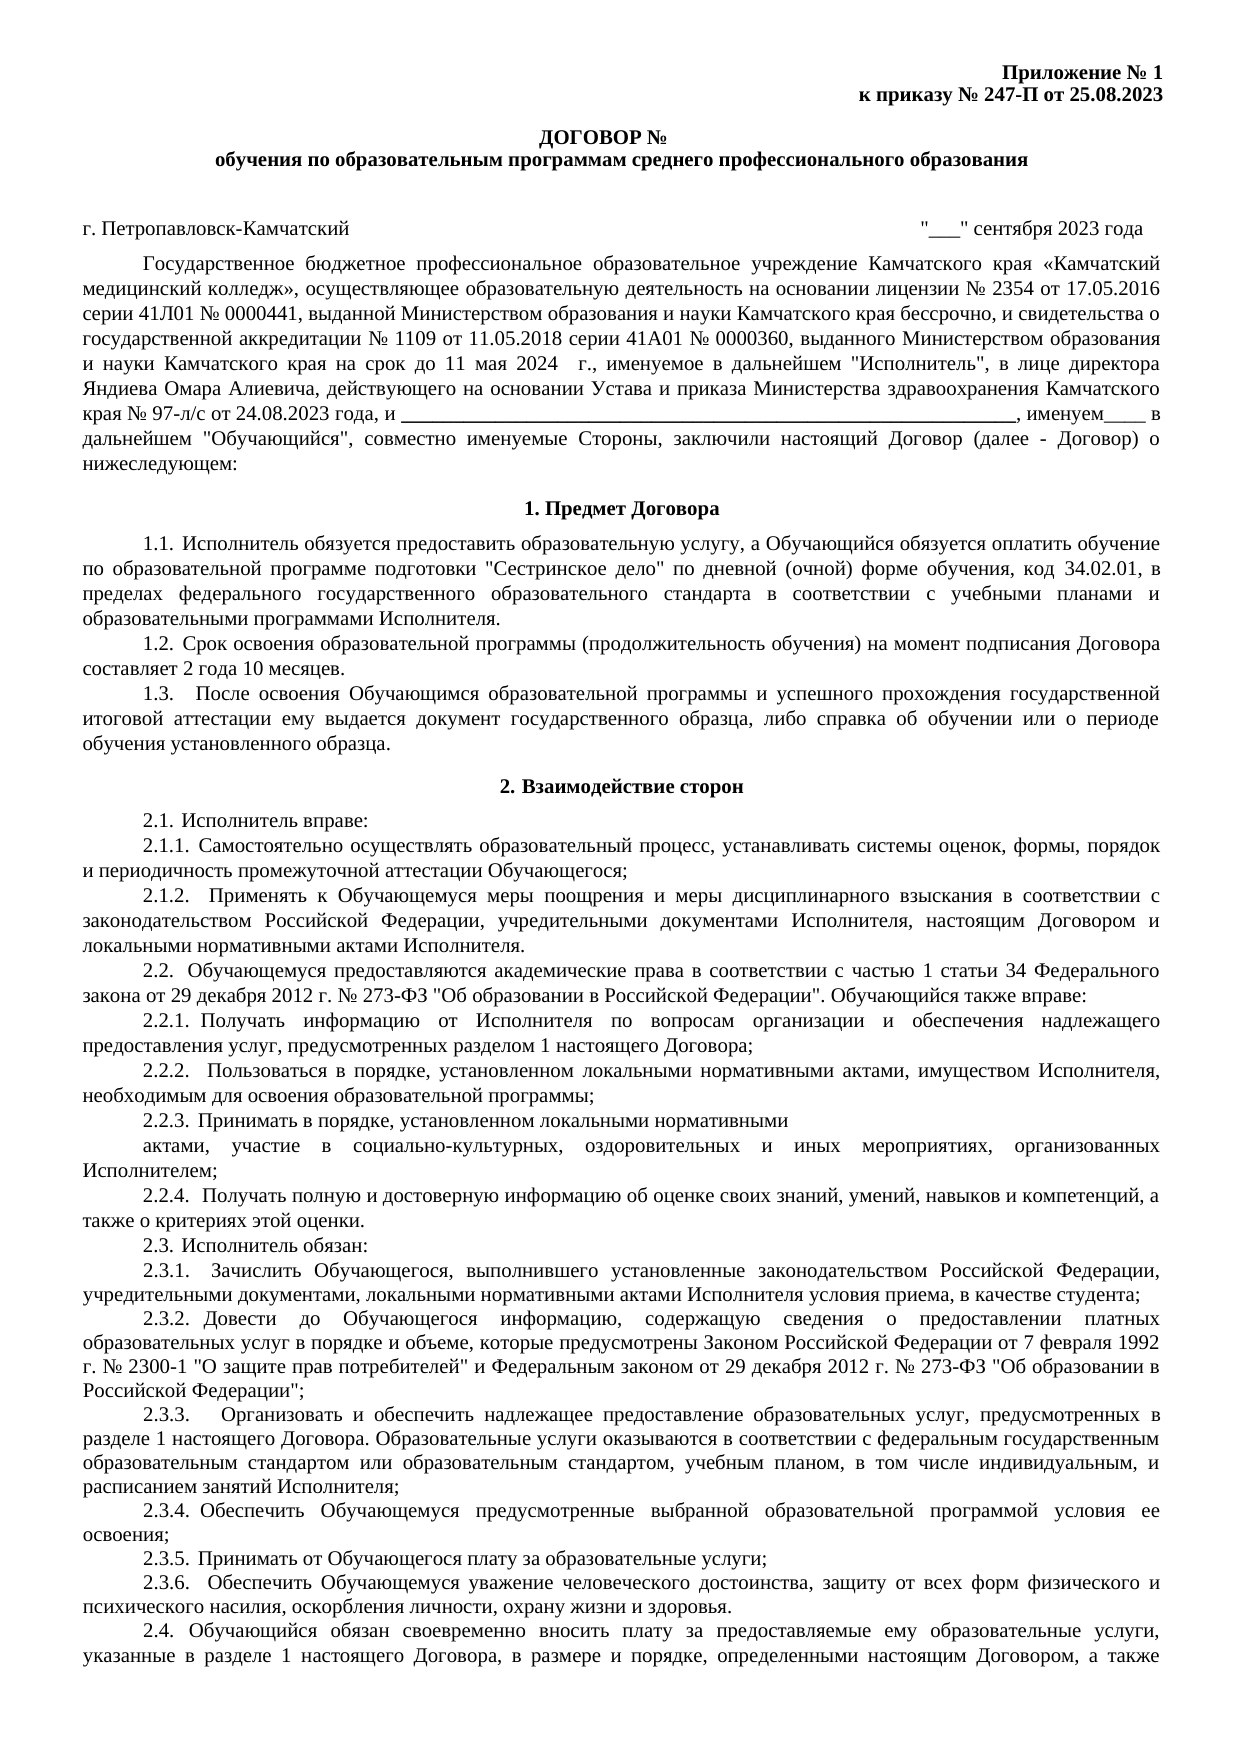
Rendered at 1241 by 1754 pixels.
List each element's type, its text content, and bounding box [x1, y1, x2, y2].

list Взаимодействие сторон [80, 778, 1163, 798]
list Пользоваться в порядке, установленном локальными нормативными актами, имуществом Исполнителя, необходимым для освоения образовательной программы; [82, 1057, 1161, 1107]
list После освоения Обучающимся образовательной программы и успешного прохождения государственной итоговой аттестации ему выдается документ государственного образца, либо справка об обучении или о периоде обучения установленного образца. [82, 680, 1161, 755]
list Исполнитель вправе: [82, 807, 1163, 832]
text ДОГОВОР № 118 [80, 129, 1163, 149]
text 1. Предмет Договора [80, 500, 1163, 520]
list Применять к Обучающемуся меры поощрения и меры дисциплинарного взыскания в соответствии с законодательством Российской Федерации, учредительными документами Исполнителя, настоящим Договором и локальными нормативными актами Исполнителя. [82, 882, 1161, 957]
text Государственное бюджетное профессиональное образовательное учреждение Камчатского края «Камчатский медицинский колледж», осуществляющее образовательную деятельность на основании лицензии № 2354 от 17.05.2016 серии 41Л01 № 0000441, выданной Министерством образования и науки Камчатского края бессрочно, и свидетельства о государственной аккредитации № 1109 от 11.05.2018 серии 41А01 № 0000360, выданного Министерством образования и науки Камчатского края на срок до 11 мая 2024 г., именуемое в дальнейшем "Исполнитель", в лице директора Яндиева Омара Алиевича, действующего на основании Устава и приказа Министерства здравоохранения Камчатского края № 97-л/с от 24.08.2023 года, и ___________________________________________________________, именуем____ в дальнейшем "Обучающийся", совместно именуемые Стороны, заключили настоящий Договор (далее - Договор) о нижеследующем: [82, 250, 1161, 475]
list Получать полную и достоверную информацию об оценке своих знаний, умений, навыков и компетенций, а также о критериях этой оценки. [82, 1182, 1161, 1232]
text актами, участие в социально-культурных, оздоровительных и иных мероприятиях, организованных Исполнителем; [82, 1132, 1161, 1182]
list Получать информацию от Исполнителя по вопросам организации и обеспечения надлежащего предоставления услуг, предусмотренных разделом 1 настоящего Договора; [82, 1007, 1161, 1057]
list Принимать в порядке, установленном локальными нормативными [82, 1107, 1163, 1132]
list Обеспечить Обучающемуся предусмотренные выбранной образовательной программой условия ее освоения; [83, 1498, 1161, 1546]
list Довести до Обучающегося информацию, содержащую сведения о предоставлении платных образовательных услуг в порядке и объеме, которые предусмотрены Законом Российской Федерации от 7 февраля 1992 г. № 2300-1 "О защите прав потребителей" и Федеральным законом от 29 декабря 2012 г. № 273-ФЗ "Об образовании в Российской Федерации"; [83, 1306, 1161, 1402]
text к приказу № 247-П от 25.08.2023 [80, 85, 1163, 105]
text обучения по образовательным программам среднего профессионального образования [80, 151, 1163, 171]
list Исполнитель обязуется предоставить образовательную услугу, а Обучающийся обязуется оплатить обучение по образовательной программе подготовки "Сестринское дело" по дневной (очной) форме обучения, код 34.02.01, в пределах федерального государственного образовательного стандарта в соответствии с учебными планами и образовательными программами Исполнителя. [82, 530, 1161, 630]
list Обучающемуся предоставляются академические права в соответствии с частью 1 статьи 34 Федерального закона от 29 декабря 2012 г. № 273-ФЗ "Об образовании в Российской Федерации". Обучающийся также вправе: [82, 957, 1161, 1007]
list Принимать от Обучающегося плату за образовательные услуги; [83, 1546, 1163, 1570]
list Обеспечить Обучающемуся уважение человеческого достоинства, защиту от всех форм физического и психического насилия, оскорбления личности, охрану жизни и здоровья. [83, 1570, 1161, 1618]
list Организовать и обеспечить надлежащее предоставление образовательных услуг, предусмотренных в разделе 1 настоящего Договора. Образовательные услуги оказываются в соответствии с федеральным государственным образовательным стандартом или образовательным стандартом, учебным планом, в том числе индивидуальным, и расписанием занятий Исполнителя; [83, 1402, 1161, 1498]
list Срок освоения образовательной программы (продолжительность обучения) на момент подписания Договора составляет 2 года 10 месяцев. [82, 630, 1161, 680]
list Самостоятельно осуществлять образовательный процесс, устанавливать системы оценок, формы, порядок и периодичность промежуточной аттестации Обучающегося; [82, 832, 1161, 882]
list Исполнитель обязан: [82, 1232, 1163, 1257]
list Зачислить Обучающегося, выполнившего установленные законодательством Российской Федерации, учредительными документами, локальными нормативными актами Исполнителя условия приема, в качестве студента; [83, 1257, 1161, 1306]
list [83, 1618, 1161, 1667]
text г. Петропавловск-Камчатский "___" сентября 2023 года [82, 219, 1163, 239]
text Приложение № 1 [80, 64, 1163, 83]
